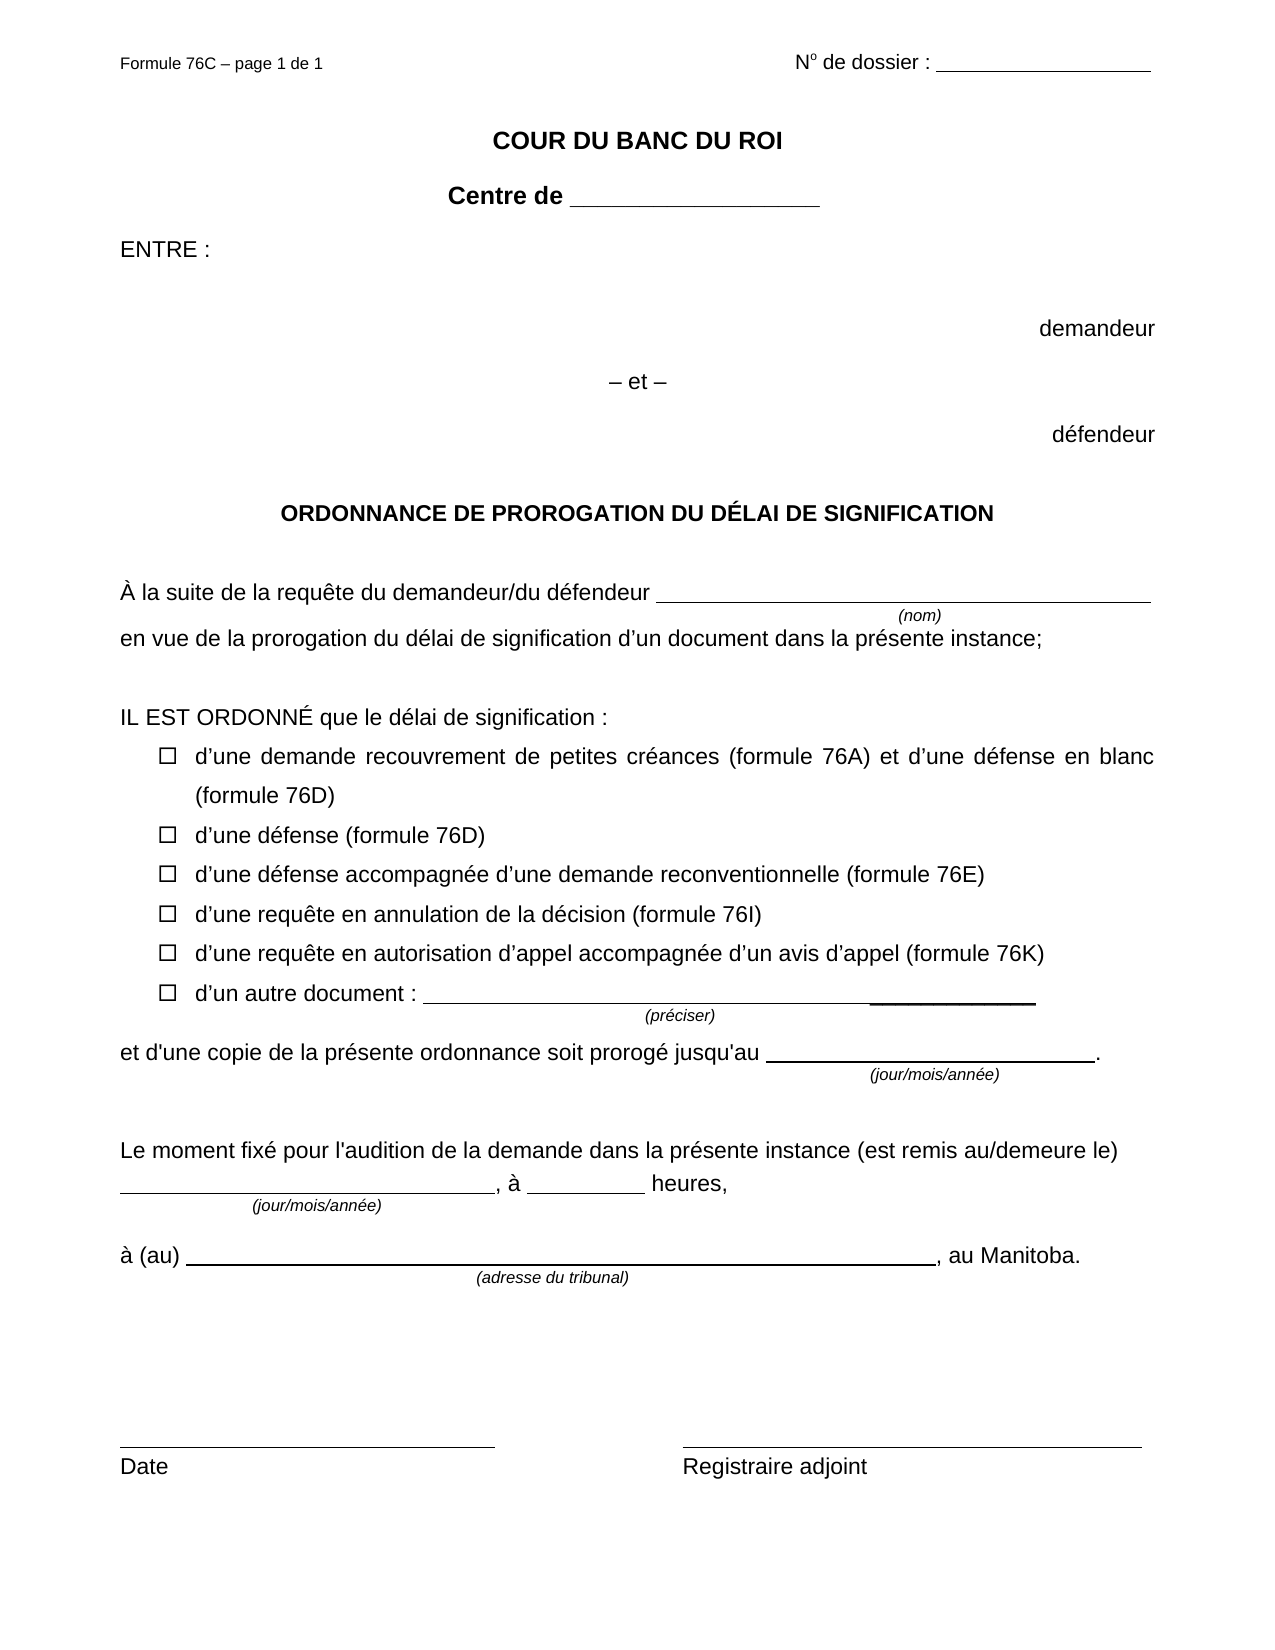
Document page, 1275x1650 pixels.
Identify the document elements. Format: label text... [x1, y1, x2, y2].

text en vue de la prorogation du délai de signification d’un document dans la présente instance; [120, 624, 1155, 651]
text À la suite de la requête du demandeur/du défendeur [120, 579, 1155, 605]
list d’une défense (formule 76D) [157, 822, 1155, 848]
text Date Registraire adjoint [120, 1453, 1155, 1479]
text et d'une copie de la présente ordonnance soit prorogé jusqu'au . [120, 1038, 1155, 1065]
text (adresse du tribunal) [120, 1268, 1155, 1287]
text (préciser) [157, 1006, 1155, 1025]
text ENTRE : [120, 236, 1155, 263]
text – et – [120, 368, 1155, 394]
text ORDONNANCE DE PROROGATION DU DÉLAI DE SIGNIFICATION [120, 500, 1155, 526]
list d’une requête en autorisation d’appel accompagnée d’un avis d’appel (formule 76K) [157, 940, 1155, 967]
text défendeur [120, 421, 1155, 447]
text demandeur [120, 315, 1155, 342]
list d’une défense accompagnée d’une demande reconventionnelle (formule 76E) [157, 861, 1155, 888]
text (jour/mois/année) [120, 1065, 1155, 1084]
text d’une demande recouvrement de petites créances (formule 76A) et d’une défense en blanc (formule 76D) [157, 743, 1155, 809]
text Centre de __________________ [120, 181, 1155, 210]
text COUR DU BANC DU ROI [120, 126, 1155, 155]
text Le moment fixé pour l'audition de la demande dans la présente instance (est remis au/demeure le) [120, 1137, 1155, 1163]
text d’un autre document : _____________ [157, 980, 1155, 1006]
text (nom) [120, 605, 1155, 624]
text d’une requête en annulation de la décision (formule 76I) [157, 901, 1155, 927]
text , à heures, [120, 1170, 1155, 1196]
text IL EST ORDONNÉ que le délai de signification : [120, 703, 1155, 730]
text à (au) , au Manitoba. [120, 1242, 1155, 1268]
text (jour/mois/année) [120, 1196, 1155, 1215]
